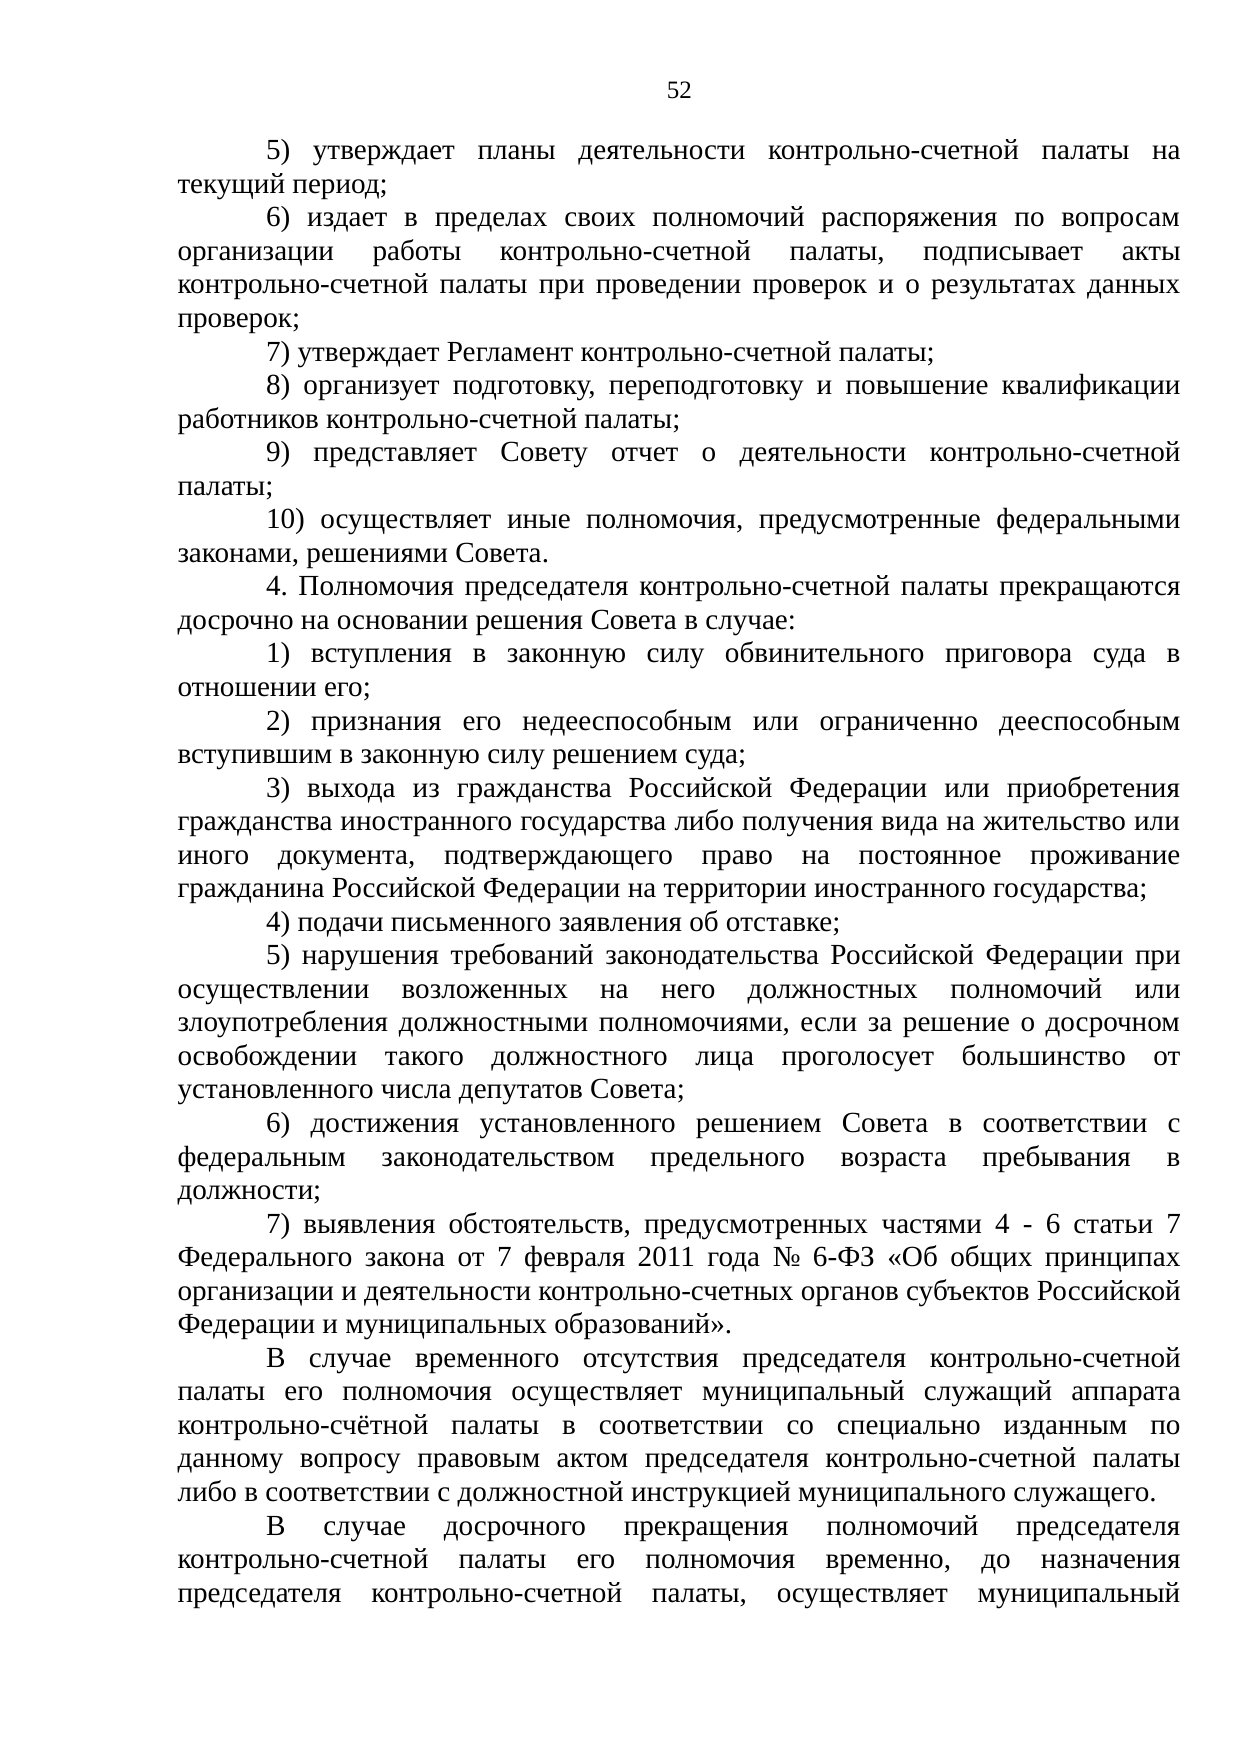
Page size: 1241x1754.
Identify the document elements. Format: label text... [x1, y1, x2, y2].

text 4. Полномочия председателя контрольно-счетной палаты прекращаются досрочно на основании решения Совета в случае: [177, 568, 1181, 636]
text 10) осуществляет иные полномочия, предусмотренные федеральными законами, решениями Совета. [177, 501, 1181, 568]
text 7) выявления обстоятельств, предусмотренных частями 4 - 6 статьи 7 Федерального закона от 7 февраля 2011 года № 6-ФЗ «Об общих принципах организации и деятельности контрольно-счетных органов субъектов Российской Федерации и муниципальных образований». [177, 1206, 1181, 1340]
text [177, 1508, 1181, 1608]
text 6) достижения установленного решением Совета в соответствии с федеральным законодательством предельного возраста пребывания в должности; [177, 1105, 1181, 1206]
text 5) нарушения требований законодательства Российской Федерации при осуществлении возложенных на него должностных полномочий или злоупотребления должностными полномочиями, если за решение о досрочном освобождении такого должностного лица проголосует большинство от установленного числа депутатов Совета; [177, 937, 1181, 1105]
text 1) вступления в законную силу обвинительного приговора суда в отношении его; [177, 636, 1181, 703]
text 6) издает в пределах своих полномочий распоряжения по вопросам организации работы контрольно-счетной палаты, подписывает акты контрольно-счетной палаты при проведении проверок и о результатах данных проверок; [177, 199, 1181, 334]
text 8) организует подготовку, переподготовку и повышение квалификации работников контрольно-счетной палаты; [177, 367, 1181, 434]
text 9) представляет Совету отчет о деятельности контрольно-счетной палаты; [177, 434, 1181, 501]
text 7) утверждает Регламент контрольно-счетной палаты; [177, 334, 1181, 367]
text 4) подачи письменного заявления об отставке; [177, 904, 1181, 937]
text 5) утверждает планы деятельности контрольно-счетной палаты на текущий период; [177, 132, 1181, 199]
text 2) признания его недееспособным или ограниченно дееспособным вступившим в законную силу решением суда; [177, 703, 1181, 770]
text 3) выхода из гражданства Российской Федерации или приобретения гражданства иностранного государства либо получения вида на жительство или иного документа, подтверждающего право на постоянное проживание гражданина Российской Федерации на территории иностранного государства; [177, 770, 1181, 904]
text В случае временного отсутствия председателя контрольно-счетной палаты его полномочия осуществляет муниципальный служащий аппарата контрольно-счётной палаты в соответствии со специально изданным по данному вопросу правовым актом председателя контрольно-счетной палаты либо в соответствии с должностной инструкцией муниципального служащего. [177, 1340, 1181, 1508]
